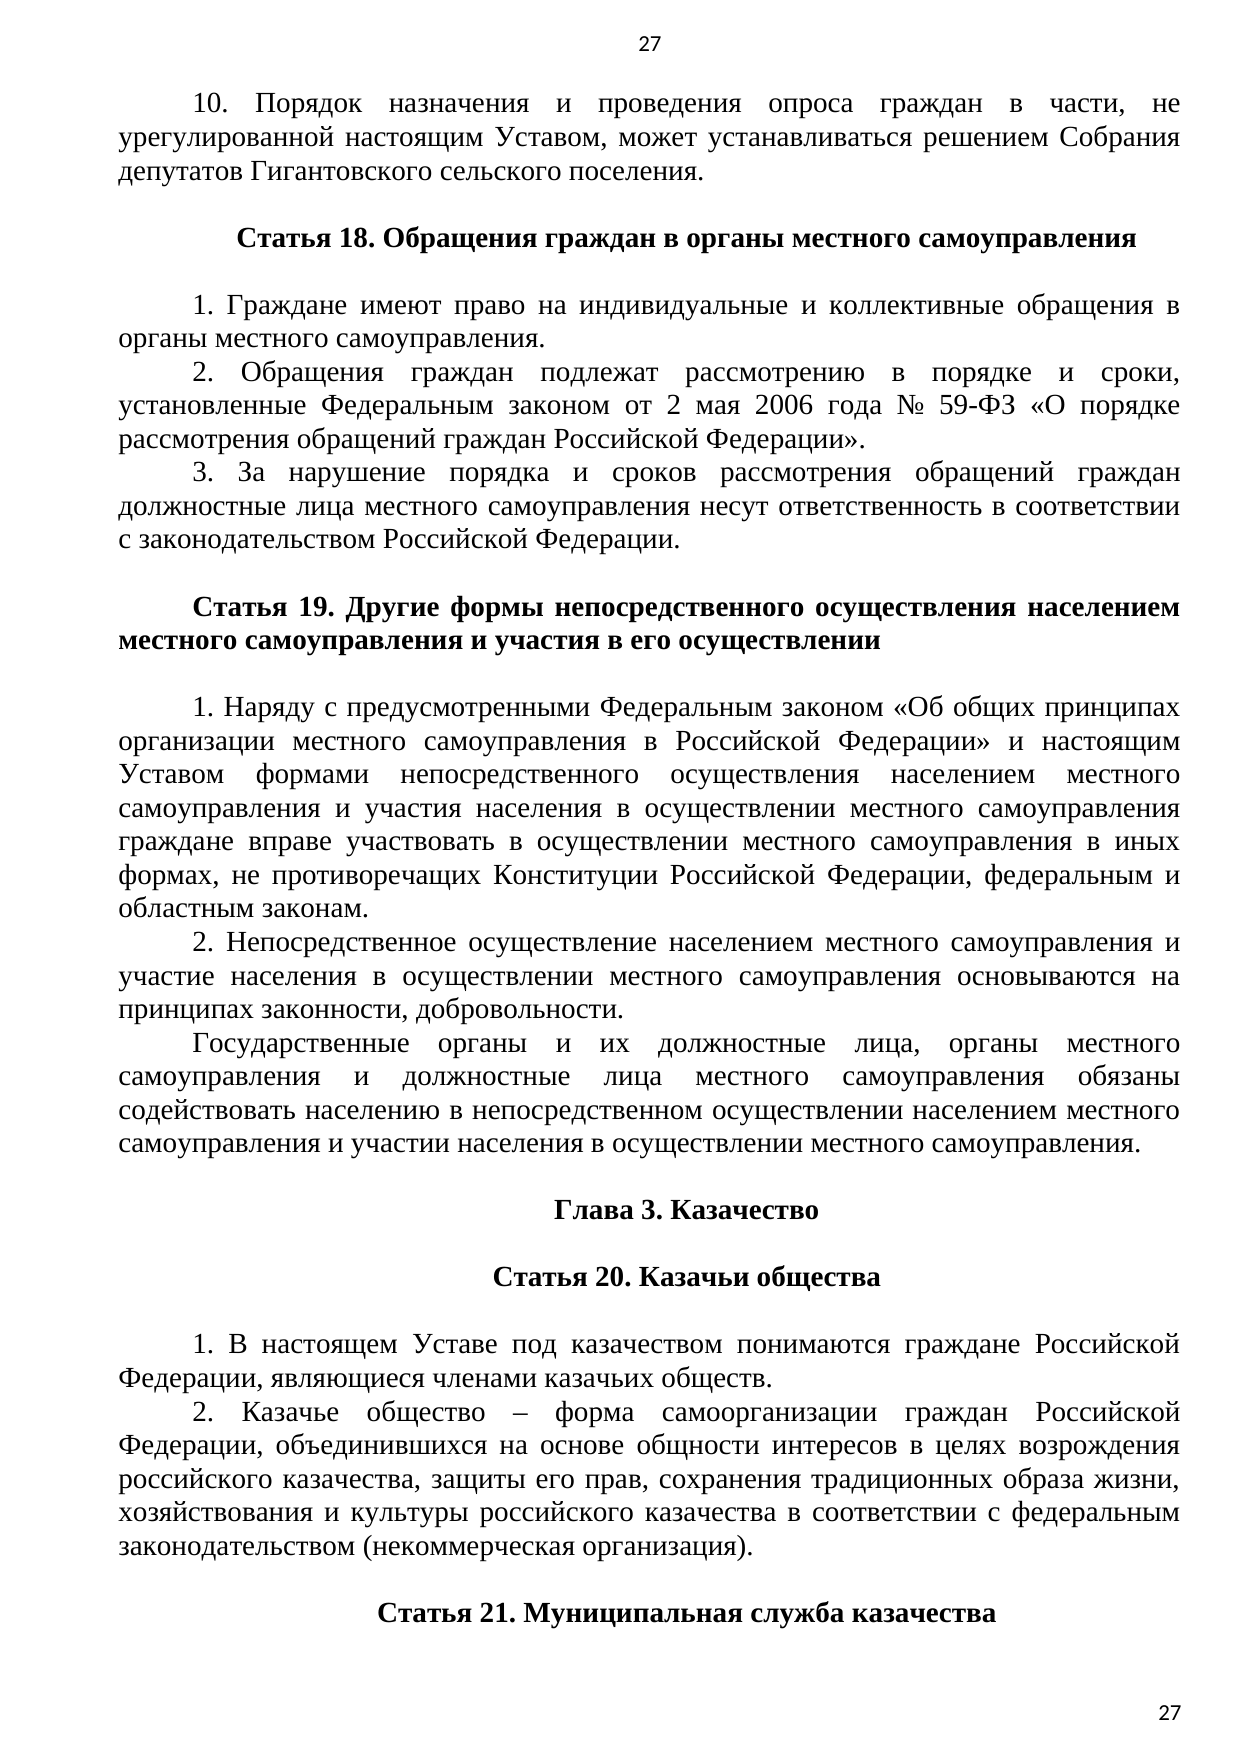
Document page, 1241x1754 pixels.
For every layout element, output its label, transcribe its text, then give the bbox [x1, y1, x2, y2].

text Статья 20. Казачьи общества [118, 1259, 1181, 1293]
text 1. Наряду с предусмотренными Федеральным законом «Об общих принципах организации местного самоуправления в Российской Федерации» и настоящим Уставом формами непосредственного осуществления населением местного самоуправления и участия населения в осуществлении местного самоуправления граждане вправе участвовать в осуществлении местного самоуправления в иных формах, не противоречащих Конституции Российской Федерации, федеральным и областным законам. [118, 689, 1181, 924]
text 2. Казачье общество – форма самоорганизации граждан Российской Федерации, объединившихся на основе общности интересов в целях возрождения российского казачества, защиты его прав, сохранения традиционных образа жизни, хозяйствования и культуры российского казачества в соответствии с федеральным законодательством (некоммерческая организация). [118, 1394, 1181, 1561]
text Статья 21. Муниципальная служба казачества [118, 1595, 1181, 1628]
text Статья 18. Обращения граждан в органы местного самоуправления [118, 220, 1181, 253]
text 1. Граждане имеют право на индивидуальные и коллективные обращения в органы местного самоуправления. [118, 287, 1181, 354]
text 2. Обращения граждан подлежат рассмотрению в порядке и сроки, установленные Федеральным законом от 2 мая 2006 года № 59-ФЗ «О порядке рассмотрения обращений граждан Российской Федерации». [118, 354, 1181, 454]
text 2. Непосредственное осуществление населением местного самоуправления и участие населения в осуществлении местного самоуправления основываются на принципах законности, добровольности. [118, 924, 1181, 1025]
text Статья 19. Другие формы непосредственного осуществления населением местного самоуправления и участия в его осуществлении [118, 589, 1181, 656]
text Государственные органы и их должностные лица, органы местного самоуправления и должностные лица местного самоуправления обязаны содействовать населению в непосредственном осуществлении населением местного самоуправления и участии населения в осуществлении местного самоуправления. [118, 1025, 1181, 1159]
text Глава 3. Казачество [118, 1192, 1181, 1226]
text 3. За нарушение порядка и сроков рассмотрения обращений граждан должностные лица местного самоуправления несут ответственность в соответствии с законодательством Российской Федерации. [118, 454, 1181, 555]
text 10. Порядок назначения и проведения опроса граждан в части, не урегулированной настоящим Уставом, может устанавливаться решением Собрания депутатов Гигантовского сельского поселения. [118, 86, 1181, 186]
text 1. В настоящем Уставе под казачеством понимаются граждане Российской Федерации, являющиеся членами казачьих обществ. [118, 1327, 1181, 1394]
